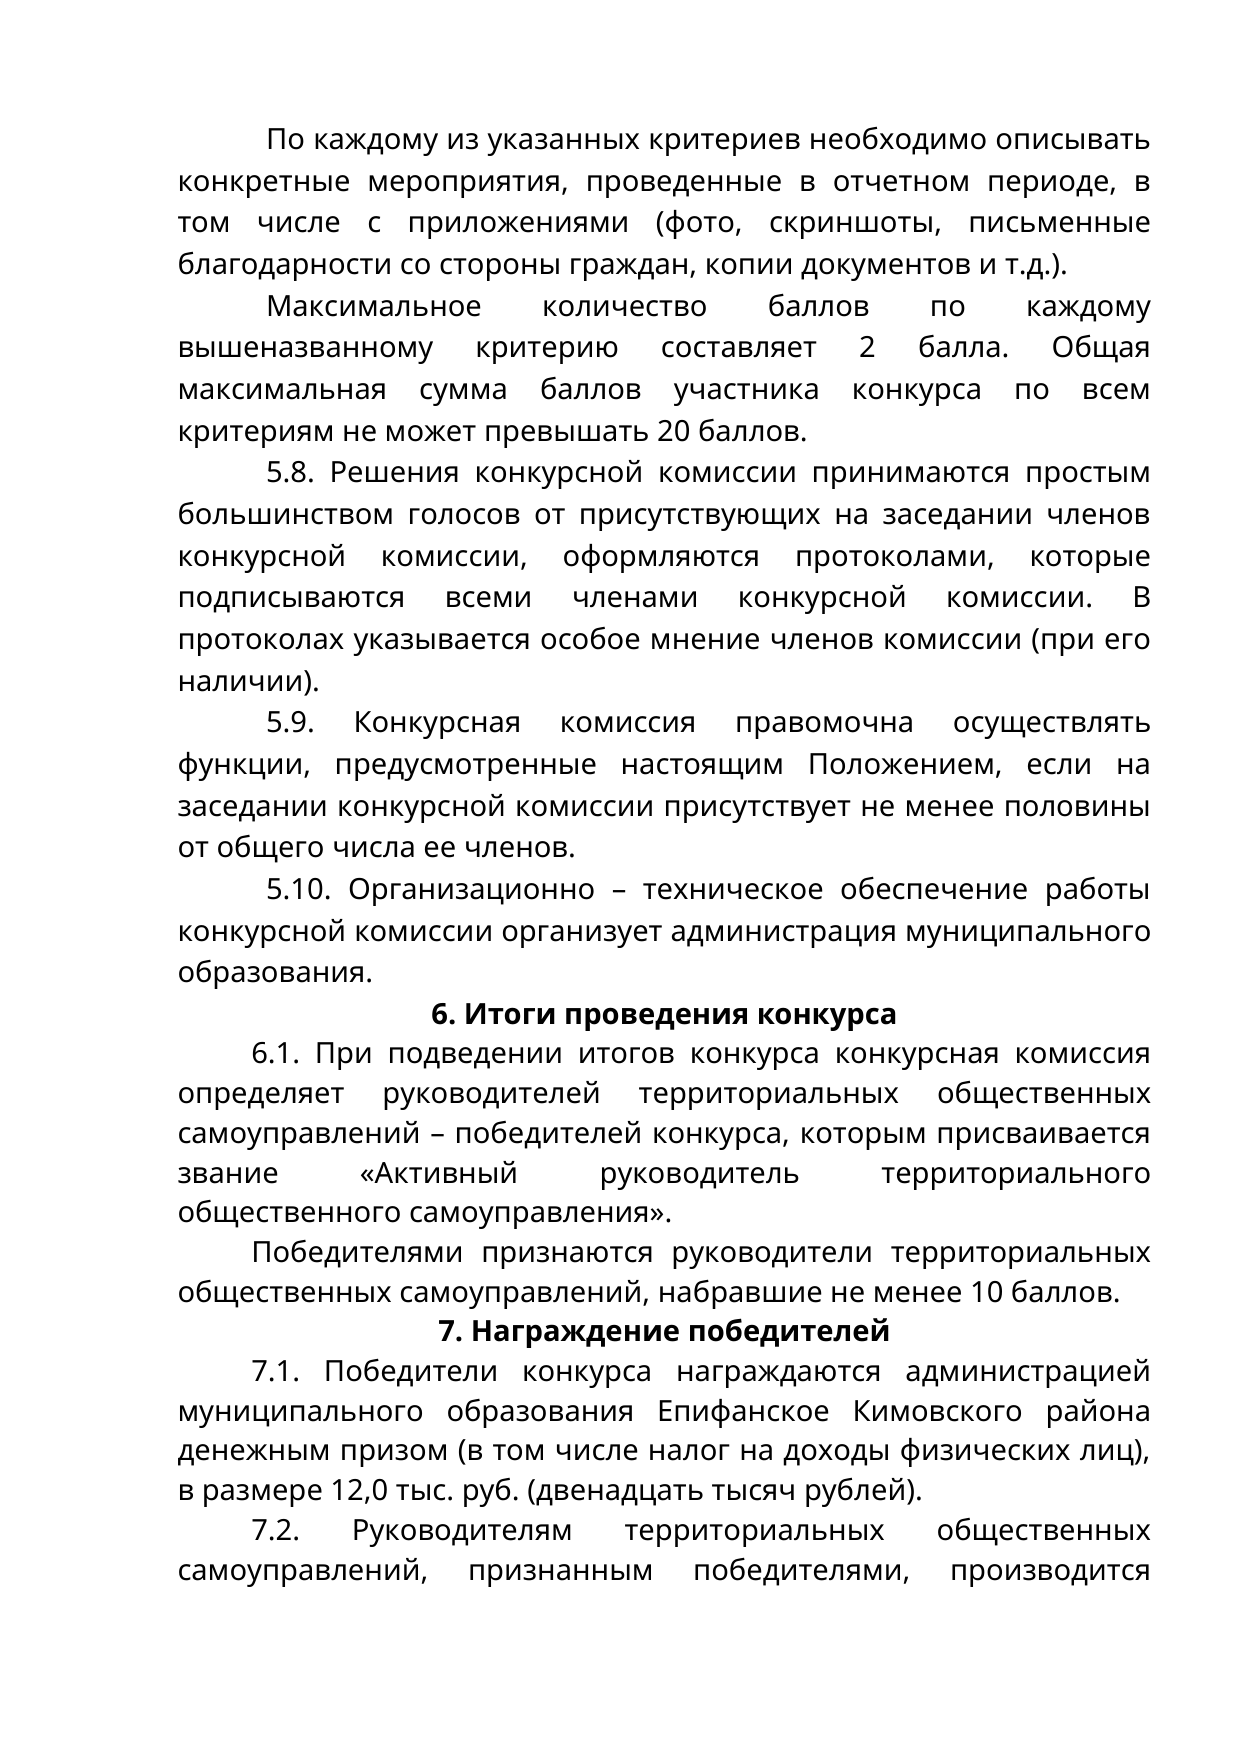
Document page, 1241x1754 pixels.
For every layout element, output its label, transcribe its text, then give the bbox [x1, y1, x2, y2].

text 6.1. При подведении итогов конкурса конкурсная комиссия определяет руководителей территориальных общественных самоуправлений – победителей конкурса, которым присваивается звание «Активный руководитель территориального общественного самоуправления». [177, 1033, 1152, 1231]
title 6. Итоги проведения конкурса [177, 993, 1152, 1033]
text 5.9. Конкурсная комиссия правомочна осуществлять функции, предусмотренные настоящим Положением, если на заседании конкурсной комиссии присутствует не менее половины от общего числа ее членов. [177, 701, 1152, 866]
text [177, 1509, 1152, 1588]
text 7.1. Победители конкурса награждаются администрацией муниципального образования Епифанское Кимовского района денежным призом (в том числе налог на доходы физических лиц), в размере 12,0 тыс. руб. (двенадцать тысяч рублей). [177, 1350, 1152, 1509]
text Победителями признаются руководители территориальных общественных самоуправлений, набравшие не менее 10 баллов. [177, 1231, 1152, 1311]
text 5.10. Организационно – техническое обеспечение работы конкурсной комиссии организует администрация муниципального образования. [177, 868, 1152, 991]
text Максимальное количество баллов по каждому вышеназванному критерию составляет 2 балла. Общая максимальная сумма баллов участника конкурса по всем критериям не может превышать 20 баллов. [177, 285, 1152, 449]
title 7. Награждение победителей [177, 1311, 1152, 1350]
text По каждому из указанных критериев необходимо описывать конкретные мероприятия, проведенные в отчетном периоде, в том числе с приложениями (фото, скриншоты, письменные благодарности со стороны граждан, копии документов и т.д.). [177, 118, 1152, 283]
text 5.8. Решения конкурсной комиссии принимаются простым большинством голосов от присутствующих на заседании членов конкурсной комиссии, оформляются протоколами, которые подписываются всеми членами конкурсной комиссии. В протоколах указывается особое мнение членов комиссии (при его наличии). [177, 451, 1152, 699]
